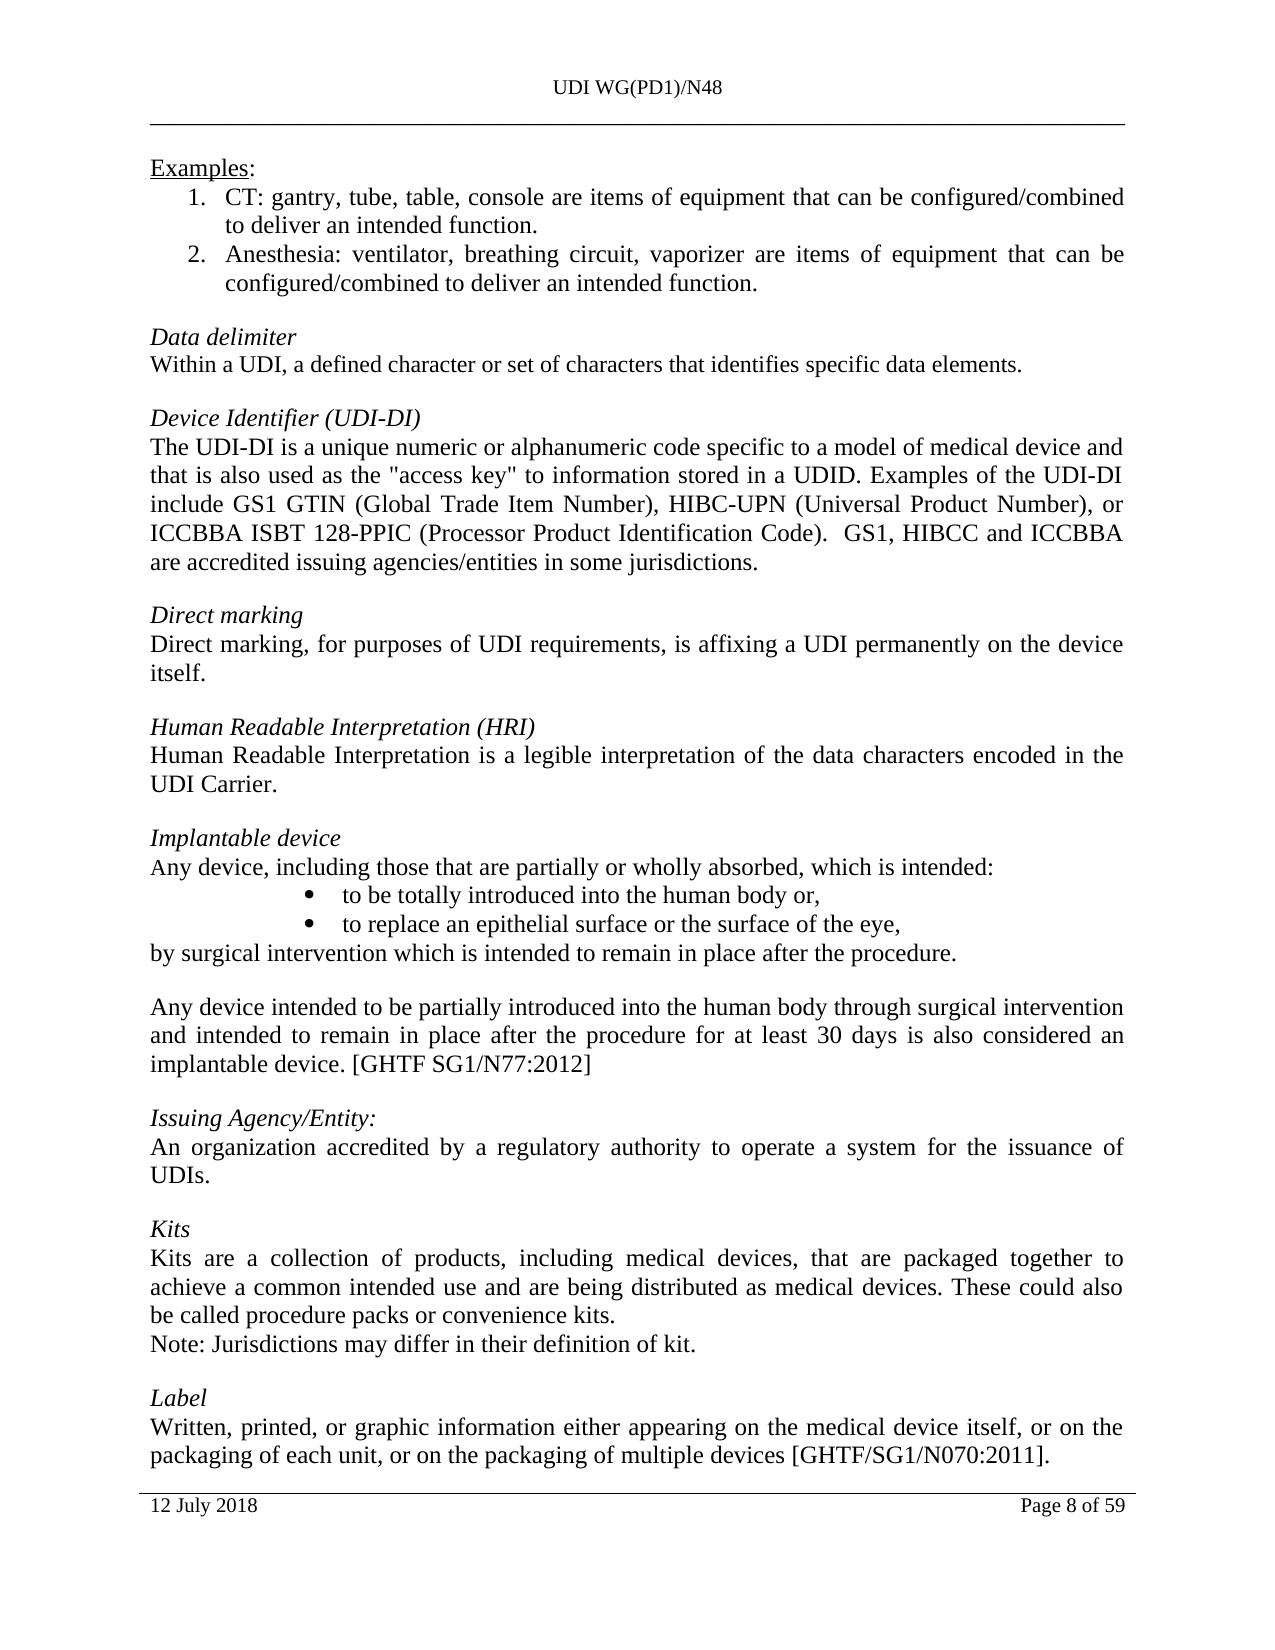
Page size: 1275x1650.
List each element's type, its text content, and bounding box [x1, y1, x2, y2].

text Implantable device [150, 823, 1125, 852]
list to be totally introduced into the human body or, [305, 880, 1125, 909]
text Direct marking, for purposes of UDI requirements, is affixing a UDI permanently on the device itself. [150, 629, 1125, 687]
text Direct marking [150, 600, 1125, 629]
text Examples: [150, 153, 1125, 182]
text Device Identifier (UDI-DI) [150, 403, 1125, 432]
text Data delimiter [150, 322, 1125, 350]
text An organization accredited by a regulatory authority to operate a system for the issuance of UDIs. [150, 1132, 1125, 1189]
text Kits are a collection of products, including medical devices, that are packaged together to achieve a common intended use and are being distributed as medical devices. These could also be called procedure packs or convenience kits. [150, 1243, 1125, 1329]
list CT: gantry, tube, table, console are items of equipment that can be configured/combined to deliver an intended function. [187, 182, 1125, 239]
list Anesthesia: ventilator, breathing circuit, vaporizer are items of equipment that can be configured/combined to deliver an intended function. [187, 239, 1125, 297]
text Within a UDI, a defined character or set of characters that identifies specific data elements. [150, 350, 1125, 378]
text Any device intended to be partially introduced into the human body through surgical intervention and intended to remain in place after the procedure for at least 30 days is also considered an implantable device. [GHTF SG1/N77:2012] [150, 992, 1125, 1078]
text by surgical intervention which is intended to remain in place after the procedure. [150, 938, 1125, 967]
text Human Readable Interpretation (HRI) [150, 712, 1125, 740]
text Human Readable Interpretation is a legible interpretation of the data characters encoded in the UDI Carrier. [150, 740, 1125, 798]
text Note: Jurisdictions may differ in their definition of kit. [150, 1329, 1125, 1358]
text The UDI-DI is a unique numeric or alphanumeric code specific to a model of medical device and that is also used as the "access key" to information stored in a UDID. Examples of the UDI-DI include GS1 GTIN (Global Trade Item Number), HIBC-UPN (Universal Product Number), or ICCBBA ISBT 128-PPIC (Processor Product Identification Code). GS1, HIBCC and ICCBBA are accredited issuing agencies/entities in some jurisdictions. [150, 432, 1125, 575]
text Label [150, 1383, 1125, 1412]
text Any device, including those that are partially or wholly absorbed, which is intended: [150, 852, 1125, 880]
text Written, printed, or graphic information either appearing on the medical device itself, or on the packaging of each unit, or on the packaging of multiple devices [GHTF/SG1/N070:2011]. [150, 1412, 1125, 1469]
text Issuing Agency/Entity: [150, 1103, 1125, 1132]
list to replace an epithelial surface or the surface of the eye, [305, 909, 1125, 938]
text Kits [150, 1214, 1125, 1243]
